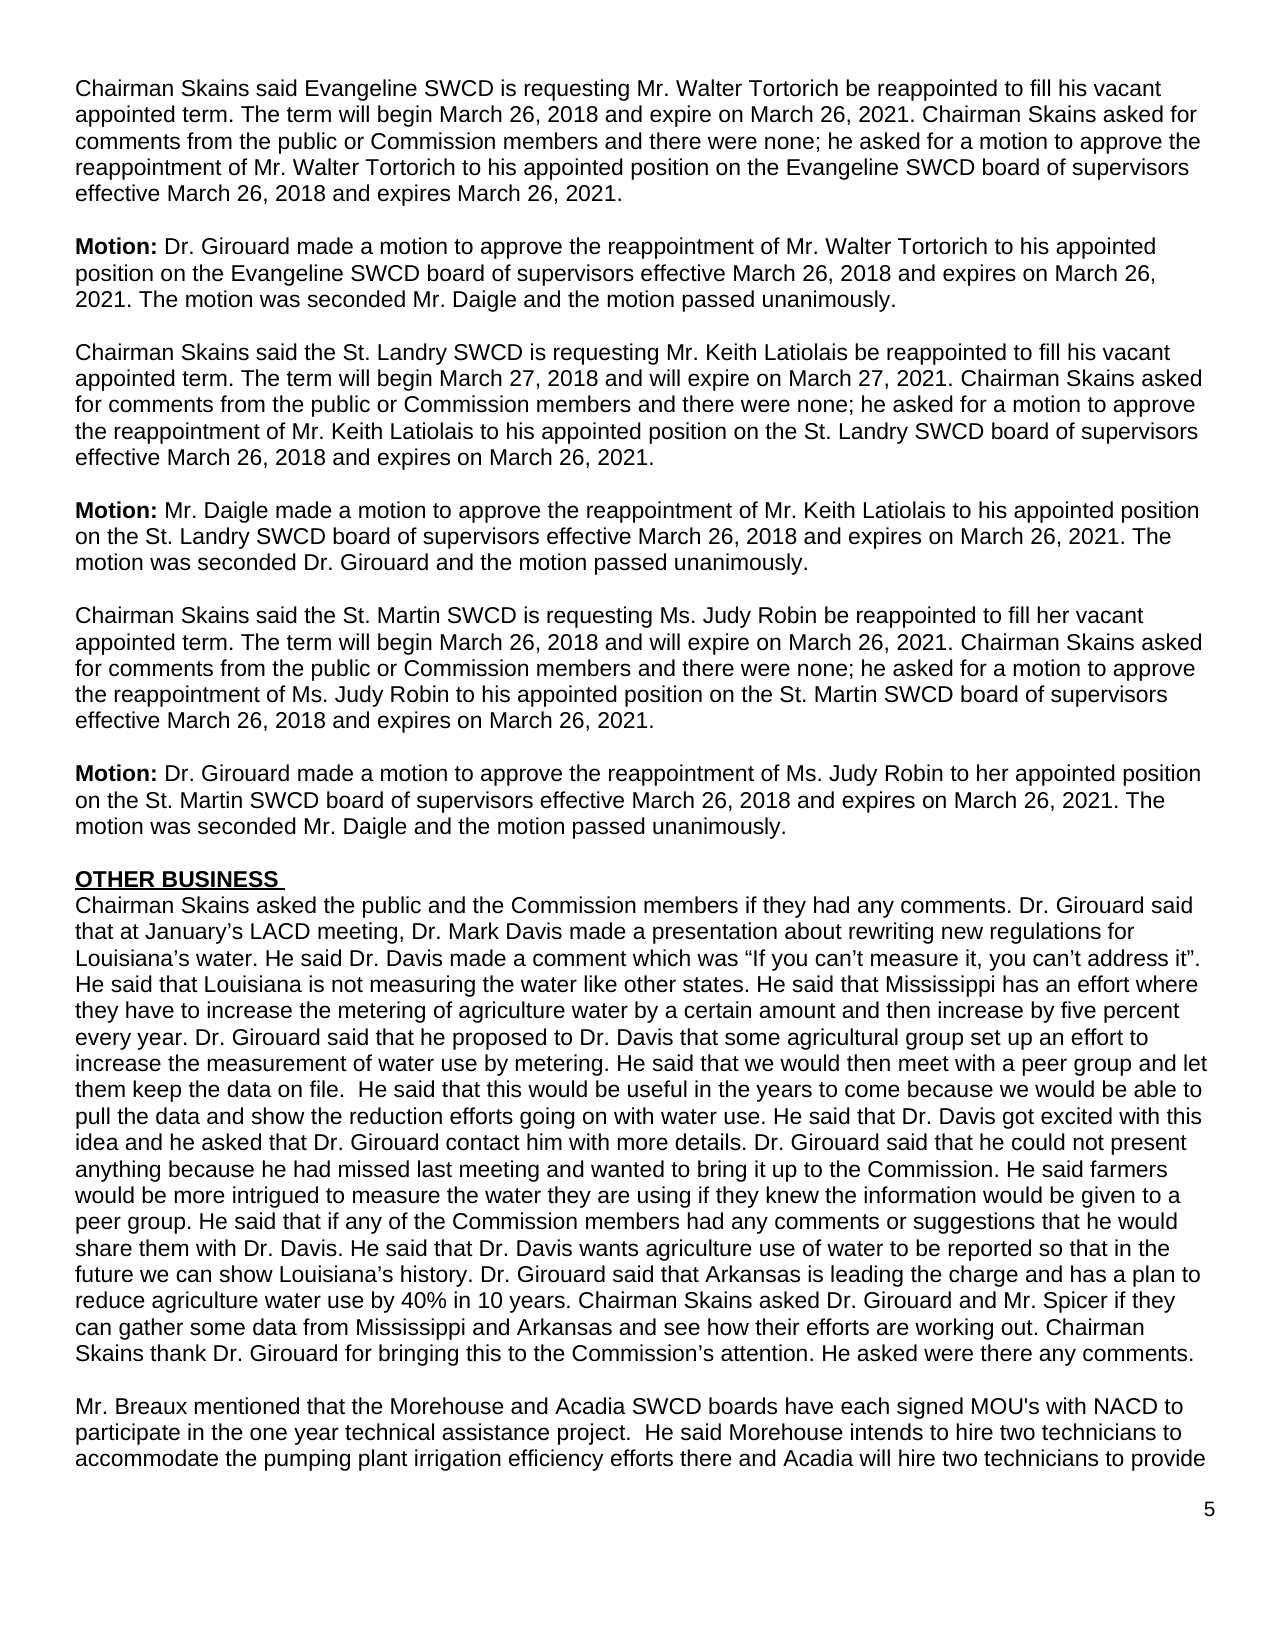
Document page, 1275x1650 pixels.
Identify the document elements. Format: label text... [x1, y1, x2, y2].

text Motion: Mr. Daigle made a motion to approve the reappointment of Mr. Keith Latiolais to his appointed position on the St. Landry SWCD board of supervisors effective March 26, 2018 and expires on March 26, 2021. The motion was seconded Dr. Girouard and the motion passed unanimously. [75, 497, 1215, 576]
text OTHER BUSINESS [75, 866, 1215, 892]
text Chairman Skains said Evangeline SWCD is requesting Mr. Walter Tortorich be reappointed to fill his vacant appointed term. The term will begin March 26, 2018 and expire on March 26, 2021. Chairman Skains asked for comments from the public or Commission members and there were none; he asked for a motion to approve the reappointment of Mr. Walter Tortorich to his appointed position on the Evangeline SWCD board of supervisors effective March 26, 2018 and expires March 26, 2021. [75, 75, 1215, 207]
text Chairman Skains said the St. Martin SWCD is requesting Ms. Judy Robin be reappointed to fill her vacant appointed term. The term will begin March 26, 2018 and will expire on March 26, 2021. Chairman Skains asked for comments from the public or Commission members and there were none; he asked for a motion to approve the reappointment of Ms. Judy Robin to his appointed position on the St. Martin SWCD board of supervisors effective March 26, 2018 and expires on March 26, 2021. [75, 602, 1215, 734]
text Motion: Dr. Girouard made a motion to approve the reappointment of Ms. Judy Robin to her appointed position on the St. Martin SWCD board of supervisors effective March 26, 2018 and expires on March 26, 2021. The motion was seconded Mr. Daigle and the motion passed unanimously. [75, 760, 1215, 839]
text Chairman Skains asked the public and the Commission members if they had any comments. Dr. Girouard said that at January’s LACD meeting, Dr. Mark Davis made a presentation about rewriting new regulations for Louisiana’s water. He said Dr. Davis made a comment which was “If you can’t measure it, you can’t address it”. He said that Louisiana is not measuring the water like other states. He said that Mississippi has an effort where they have to increase the metering of agriculture water by a certain amount and then increase by five percent every year. Dr. Girouard said that he proposed to Dr. Davis that some agricultural group set up an effort to increase the measurement of water use by metering. He said that we would then meet with a peer group and let them keep the data on file. He said that this would be useful in the years to come because we would be able to pull the data and show the reduction efforts going on with water use. He said that Dr. Davis got excited with this idea and he asked that Dr. Girouard contact him with more details. Dr. Girouard said that he could not present anything because he had missed last meeting and wanted to bring it up to the Commission. He said farmers would be more intrigued to measure the water they are using if they knew the information would be given to a peer group. He said that if any of the Commission members had any comments or suggestions that he would share them with Dr. Davis. He said that Dr. Davis wants agriculture use of water to be reported so that in the future we can show Louisiana’s history. Dr. Girouard said that Arkansas is leading the charge and has a plan to reduce agriculture water use by 40% in 10 years. Chairman Skains asked Dr. Girouard and Mr. Spicer if they can gather some data from Mississippi and Arkansas and see how their efforts are working out. Chairman Skains thank Dr. Girouard for bringing this to the Commission’s attention. He asked were there any comments. [75, 892, 1215, 1366]
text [75, 1393, 1215, 1472]
text Chairman Skains said the St. Landry SWCD is requesting Mr. Keith Latiolais be reappointed to fill his vacant appointed term. The term will begin March 27, 2018 and will expire on March 27, 2021. Chairman Skains asked for comments from the public or Commission members and there were none; he asked for a motion to approve the reappointment of Mr. Keith Latiolais to his appointed position on the St. Landry SWCD board of supervisors effective March 26, 2018 and expires on March 26, 2021. [75, 338, 1215, 470]
text Motion: Dr. Girouard made a motion to approve the reappointment of Mr. Walter Tortorich to his appointed position on the Evangeline SWCD board of supervisors effective March 26, 2018 and expires on March 26, 2021. The motion was seconded Mr. Daigle and the motion passed unanimously. [75, 233, 1215, 312]
